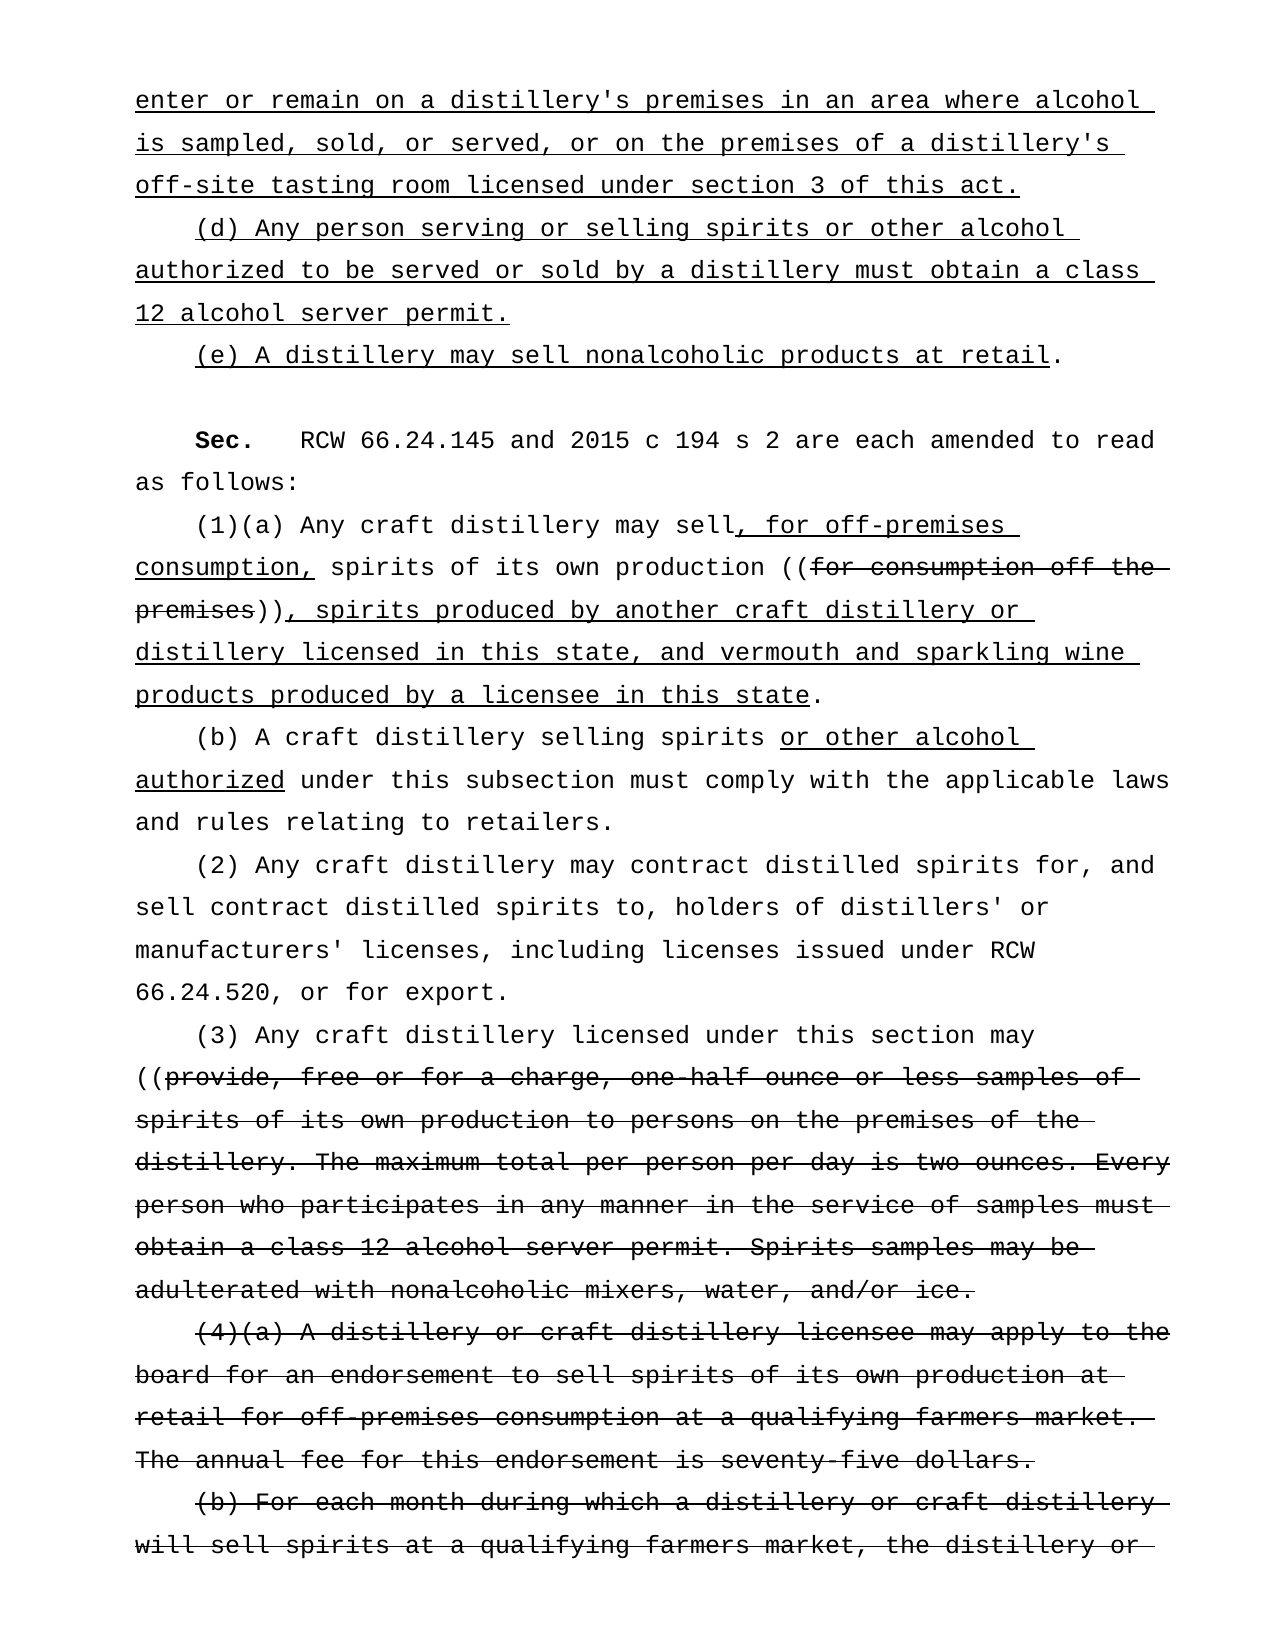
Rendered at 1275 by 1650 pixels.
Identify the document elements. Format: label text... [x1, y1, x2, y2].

text (3) Any craft distillery licensed under this section may ((provide, free or for a charge, one-half ounce or less samples of spirits of its own production to persons on the premises of the distillery. The maximum total per person per day is two ounces. Every person who participates in any manner in the service of samples must obtain a class 12 alcohol server permit. Spirits samples may be adulterated with nonalcoholic mixers, water, and/or ice. [135, 1009, 1170, 1163]
text (e) A distillery may sell nonalcoholic products at retail. [135, 330, 1170, 372]
text (1)(a) Any craft distillery may sell, for off-premises consumption, spirits of its own production ((for consumption off the premises)), spirits produced by another craft distillery or distillery licensed in this state, and vermouth and sparkling wine products produced by a licensee in this state. [135, 499, 1170, 712]
text (3) Any craft distillery licensed under this section may ((provide, free or for a charge, one-half ounce or less samples of spirits of its own production to persons on the premises of the distillery. The maximum total per person per day is two ounces. Every person who participates in any manner in the service of samples must obtain a class 12 alcohol server permit. Spirits samples may be adulterated with nonalcoholic mixers, water, and/or ice. [135, 1165, 1170, 1206]
text (b) A craft distillery selling spirits or other alcohol authorized under this subsection must comply with the applicable laws and rules relating to retailers. [135, 712, 1170, 839]
text (d) Any person serving or selling spirits or other alcohol authorized to be served or sold by a distillery must obtain a class 12 alcohol server permit. [135, 202, 1170, 330]
text (4)(a) A distillery or craft distillery licensee may apply to the board for an endorsement to sell spirits of its own production at retail for off-premises consumption at a qualifying farmers market. The annual fee for this endorsement is seventy-five dollars. [135, 1307, 1170, 1477]
text Sec. RCW 66.24.145 and 2015 c 194 s 2 are each amended to read as follows: [135, 414, 1170, 499]
text (3) Any craft distillery licensed under this section may ((provide, free or for a charge, one-half ounce or less samples of spirits of its own production to persons on the premises of the distillery. The maximum total per person per day is two ounces. Every person who participates in any manner in the service of samples must obtain a class 12 alcohol server permit. Spirits samples may be adulterated with nonalcoholic mixers, water, and/or ice. [135, 1207, 1170, 1307]
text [135, 1477, 1170, 1562]
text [135, 75, 1170, 202]
text (2) Any craft distillery may contract distilled spirits for, and sell contract distilled spirits to, holders of distillers' or manufacturers' licenses, including licenses issued under RCW 66.24.520, or for export. [135, 839, 1170, 1009]
